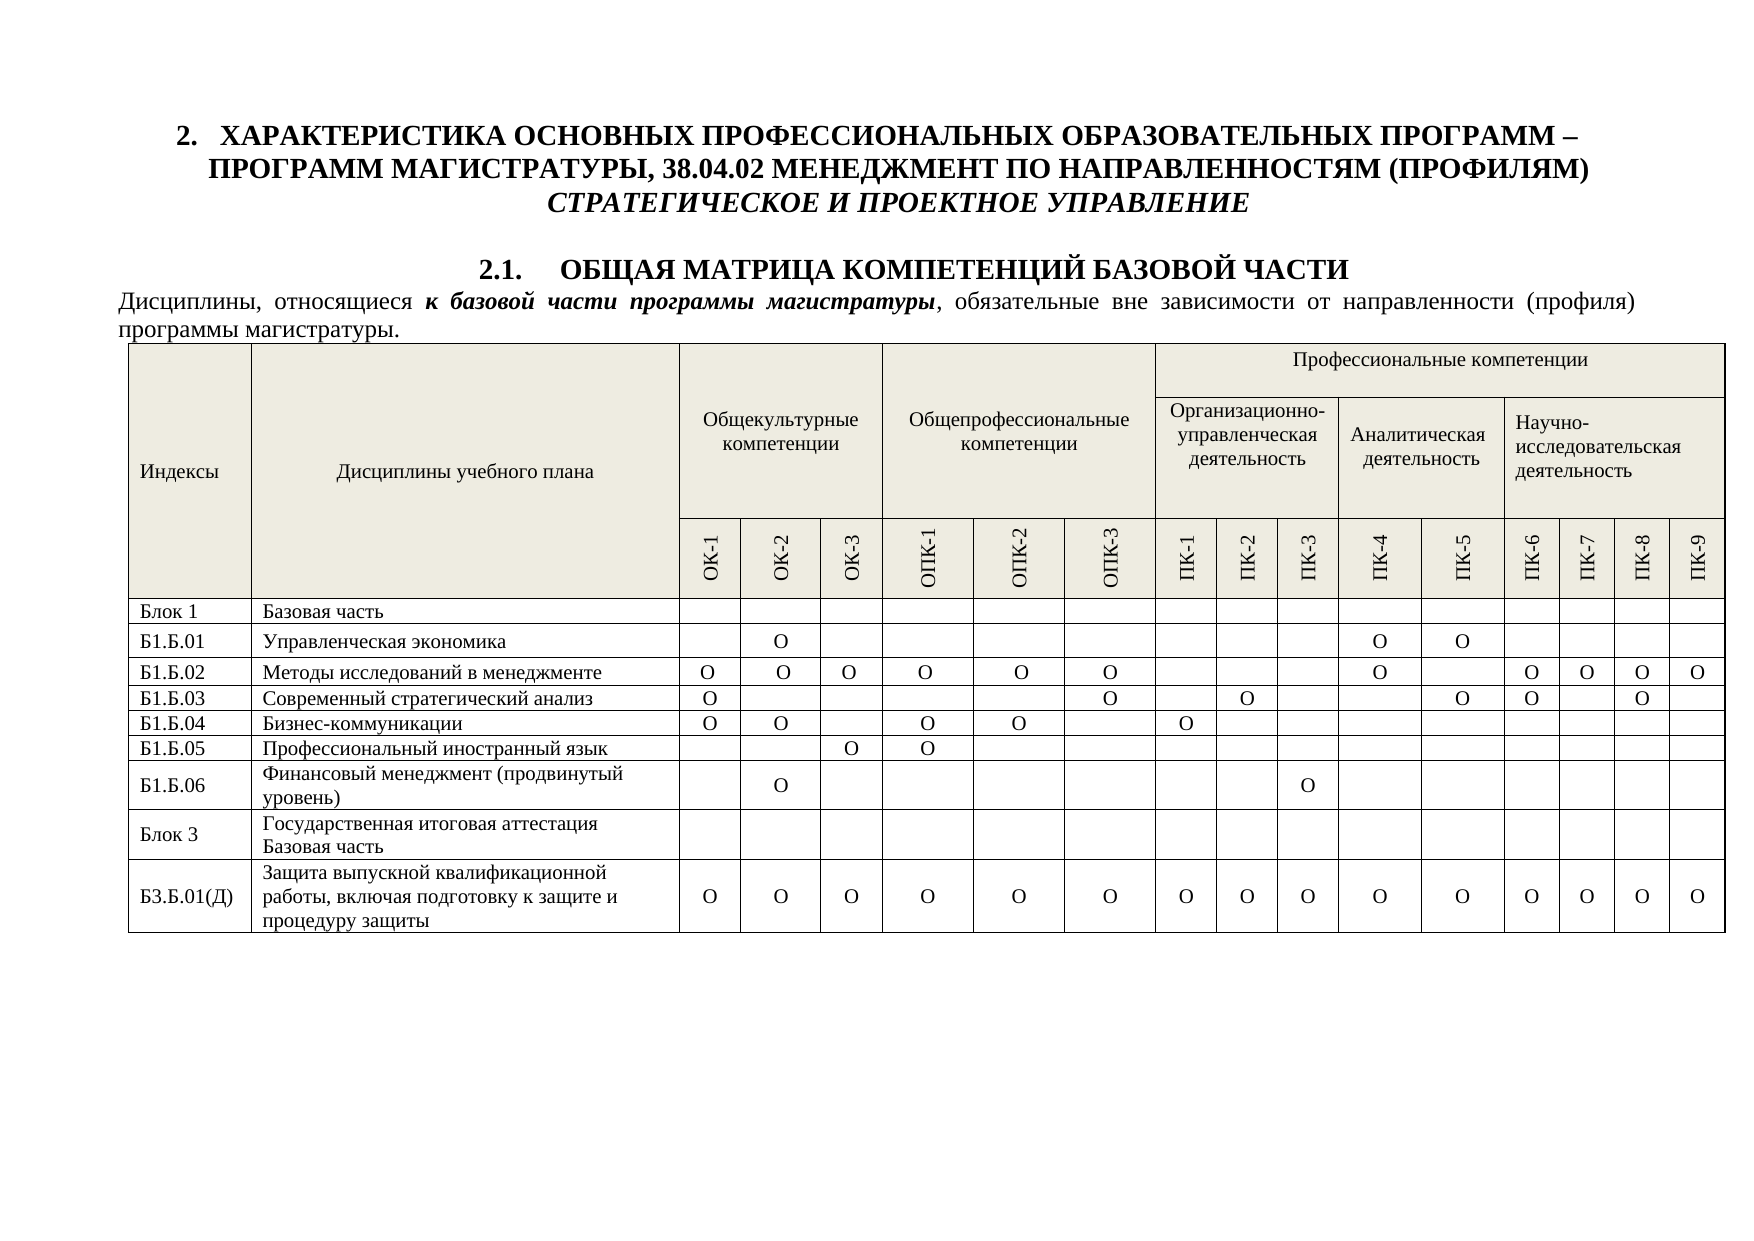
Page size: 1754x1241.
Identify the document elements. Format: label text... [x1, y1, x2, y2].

table_cell [1422, 761, 1504, 809]
table_cell О [1065, 658, 1155, 685]
table_cell [1505, 810, 1559, 858]
table_cell Современный стратегический анализ [252, 686, 679, 710]
table_cell [883, 624, 973, 657]
table_cell [1065, 624, 1155, 657]
table_cell О [1339, 658, 1421, 685]
table_cell [1065, 810, 1155, 858]
table_cell ОК-1 [680, 519, 740, 598]
table_cell [1670, 736, 1724, 760]
table_cell [1339, 736, 1421, 760]
table_header Общепрофессиональные компетенции [883, 344, 1155, 518]
table_cell [821, 624, 882, 657]
table_cell Б1.Б.04 [129, 711, 251, 735]
table_cell О [1670, 658, 1724, 685]
table_header Дисциплины учебного плана [252, 344, 679, 598]
table_cell О [1615, 658, 1669, 685]
table_cell [821, 711, 882, 735]
table_cell [821, 761, 882, 809]
table_cell [680, 736, 740, 760]
table_cell О [741, 711, 820, 735]
table_cell [1670, 686, 1724, 710]
table_cell [1339, 761, 1421, 809]
table_cell О [1217, 860, 1277, 932]
table_cell ПК-6 [1505, 519, 1559, 598]
table_cell Б3.Б.01(Д) [129, 860, 251, 932]
table_cell [1278, 686, 1338, 710]
table_cell [1065, 736, 1155, 760]
table_cell [1560, 736, 1614, 760]
table_cell ОПК-3 [1065, 519, 1155, 598]
table_cell [1339, 686, 1421, 710]
table_cell О [741, 658, 820, 685]
table_cell О [1339, 860, 1421, 932]
table_cell [1422, 711, 1504, 735]
table_cell [1339, 711, 1421, 735]
table_cell О [883, 711, 973, 735]
table_cell О [1422, 860, 1504, 932]
table_cell Аналитическая деятельность [1339, 398, 1504, 518]
table_cell [974, 761, 1064, 809]
table_cell Б1.Б.02 [129, 658, 251, 685]
table_cell [1065, 711, 1155, 735]
table_cell [821, 810, 882, 858]
table_cell [974, 686, 1064, 710]
table_cell Б1.Б.06 [129, 761, 251, 809]
table_cell О [1422, 686, 1504, 710]
table_header Общекультурные компетенции [680, 344, 882, 518]
table_cell О [1278, 761, 1338, 809]
table_cell О [1339, 624, 1421, 657]
table_cell [1339, 810, 1421, 858]
table_cell О [1217, 686, 1277, 710]
table_cell Б1.Б.03 [129, 686, 251, 710]
table_cell [1615, 810, 1669, 858]
table_cell [1615, 599, 1669, 623]
table_cell Блок 3 [129, 810, 251, 858]
table_cell [1422, 658, 1504, 685]
table_cell Методы исследований в менеджменте [252, 658, 679, 685]
table_cell [1278, 624, 1338, 657]
table_cell [1065, 761, 1155, 809]
table_cell Организационно- управленческая деятельность [1156, 398, 1338, 518]
table_cell [1670, 711, 1724, 735]
table_cell [680, 810, 740, 858]
table_cell [1156, 736, 1216, 760]
text Дисциплины, относящиеся к базовой части программы магистратуры, обязательные вне зависимости от направленности (профиля) программы магистратуры. [118, 286, 1636, 343]
table_cell О [1278, 860, 1338, 932]
table_cell О [1065, 860, 1155, 932]
table_cell Базовая часть [252, 599, 679, 623]
table_cell [1560, 624, 1614, 657]
table_cell [1217, 658, 1277, 685]
table_cell Управленческая экономика [252, 624, 679, 657]
table_cell [741, 599, 820, 623]
table_cell О [680, 658, 740, 685]
table_cell О [680, 686, 740, 710]
table_cell [883, 761, 973, 809]
table_cell [883, 686, 973, 710]
table_cell О [1505, 658, 1559, 685]
table_cell О [974, 711, 1064, 735]
table_cell ПК-2 [1217, 519, 1277, 598]
table_cell ПК-8 [1615, 519, 1669, 598]
table_cell [1505, 599, 1559, 623]
table_cell ПК-3 [1278, 519, 1338, 598]
table_cell ПК-4 [1339, 519, 1421, 598]
table_cell [1505, 711, 1559, 735]
table_cell [1156, 624, 1216, 657]
table_cell [1615, 761, 1669, 809]
table_cell О [821, 860, 882, 932]
table_cell О [1615, 860, 1669, 932]
table_cell О [1560, 658, 1614, 685]
table_cell Государственная итоговая аттестация Базовая часть [252, 810, 679, 858]
table_cell [1217, 711, 1277, 735]
table_cell [1615, 736, 1669, 760]
table_cell ОК-2 [741, 519, 820, 598]
table_cell О [1505, 860, 1559, 932]
table_cell [741, 736, 820, 760]
table_cell О [1156, 860, 1216, 932]
table_cell О [1615, 686, 1669, 710]
table_cell О [1065, 686, 1155, 710]
table_cell ПК-5 [1422, 519, 1504, 598]
table_cell О [741, 860, 820, 932]
table_cell Научно- исследовательская деятельность [1505, 398, 1724, 518]
table_cell О [883, 658, 973, 685]
table_cell [1560, 761, 1614, 809]
table_cell [1217, 736, 1277, 760]
table_cell [741, 686, 820, 710]
table_cell [1422, 736, 1504, 760]
table_cell [1560, 686, 1614, 710]
table_cell [883, 810, 973, 858]
table_cell О [1156, 711, 1216, 735]
table_cell Защита выпускной квалификационной работы, включая подготовку к защите и процедуру защиты [252, 860, 679, 932]
table_cell [1560, 810, 1614, 858]
table_cell [1615, 711, 1669, 735]
table_cell О [1670, 860, 1724, 932]
table_cell [1560, 711, 1614, 735]
table_cell [680, 624, 740, 657]
list ОБЩАЯ МАТРИЦА КОМПЕТЕНЦИЙ БАЗОВОЙ ЧАСТИ [192, 252, 1636, 286]
table_cell О [974, 658, 1064, 685]
table_cell [1670, 624, 1724, 657]
table_cell [1278, 810, 1338, 858]
table_cell Профессиональный иностранный язык [252, 736, 679, 760]
table_cell [974, 599, 1064, 623]
table_cell О [883, 860, 973, 932]
table_cell [1422, 599, 1504, 623]
table_cell О [821, 658, 882, 685]
table_cell [1615, 624, 1669, 657]
table_cell [1505, 736, 1559, 760]
table_cell Бизнес-коммуникации [252, 711, 679, 735]
table_cell [1156, 761, 1216, 809]
table_cell [974, 736, 1064, 760]
table_cell ОПК-1 [883, 519, 973, 598]
table_cell [741, 810, 820, 858]
table_cell О [741, 761, 820, 809]
table_cell [1217, 761, 1277, 809]
table_cell [1505, 624, 1559, 657]
table_cell [1278, 658, 1338, 685]
table_cell О [1505, 686, 1559, 710]
table_cell [821, 599, 882, 623]
table_cell ПК-1 [1156, 519, 1216, 598]
table_cell [1278, 711, 1338, 735]
table_cell [821, 686, 882, 710]
table_cell О [974, 860, 1064, 932]
table_cell О [821, 736, 882, 760]
table_cell [1278, 599, 1338, 623]
table_cell [680, 599, 740, 623]
table_cell [974, 810, 1064, 858]
table_cell О [1560, 860, 1614, 932]
table_cell О [883, 736, 973, 760]
table_cell [1156, 686, 1216, 710]
table_cell [1560, 599, 1614, 623]
table_cell [883, 599, 973, 623]
table_cell Б1.Б.01 [129, 624, 251, 657]
table_header Индексы [129, 344, 251, 598]
table_cell ПК-9 [1670, 519, 1724, 598]
table_cell ОПК-2 [974, 519, 1064, 598]
table_cell [1278, 736, 1338, 760]
table_cell О [680, 860, 740, 932]
table_cell [1065, 599, 1155, 623]
table_cell [1217, 599, 1277, 623]
table_cell [1156, 810, 1216, 858]
table_cell ОК-3 [821, 519, 882, 598]
table_cell Блок 1 [129, 599, 251, 623]
table_cell [974, 624, 1064, 657]
table_cell Б1.Б.05 [129, 736, 251, 760]
table_cell О [741, 624, 820, 657]
table_cell [1670, 810, 1724, 858]
table_cell [1670, 761, 1724, 809]
table_header Профессиональные компетенции [1156, 344, 1724, 397]
table_cell [1217, 624, 1277, 657]
table_cell О [1422, 624, 1504, 657]
table_cell [1670, 599, 1724, 623]
table_cell О [680, 711, 740, 735]
table_cell [1422, 810, 1504, 858]
table_cell [680, 761, 740, 809]
table_cell ПК-7 [1560, 519, 1614, 598]
list ХАРАКТЕРИСТИКА ОСНОВНЫХ ПРОФЕССИОНАЛЬНЫХ ОБРАЗОВАТЕЛЬНЫХ ПРОГРАММ – ПРОГРАММ МАГИСТРАТУРЫ, 38.04.02 МЕНЕДЖМЕНТ ПО НАПРАВЛЕННОСТЯМ (ПРОФИЛЯМ) СТРАТЕГИЧЕСКОЕ И ПРОЕКТНОЕ УПРАВЛЕНИЕ [118, 118, 1636, 219]
table_cell Финансовый менеджмент (продвинутый уровень) [252, 761, 679, 809]
table_cell [1339, 599, 1421, 623]
table_cell [1217, 810, 1277, 858]
table_cell [1156, 658, 1216, 685]
table_cell [1505, 761, 1559, 809]
table_cell [1156, 599, 1216, 623]
